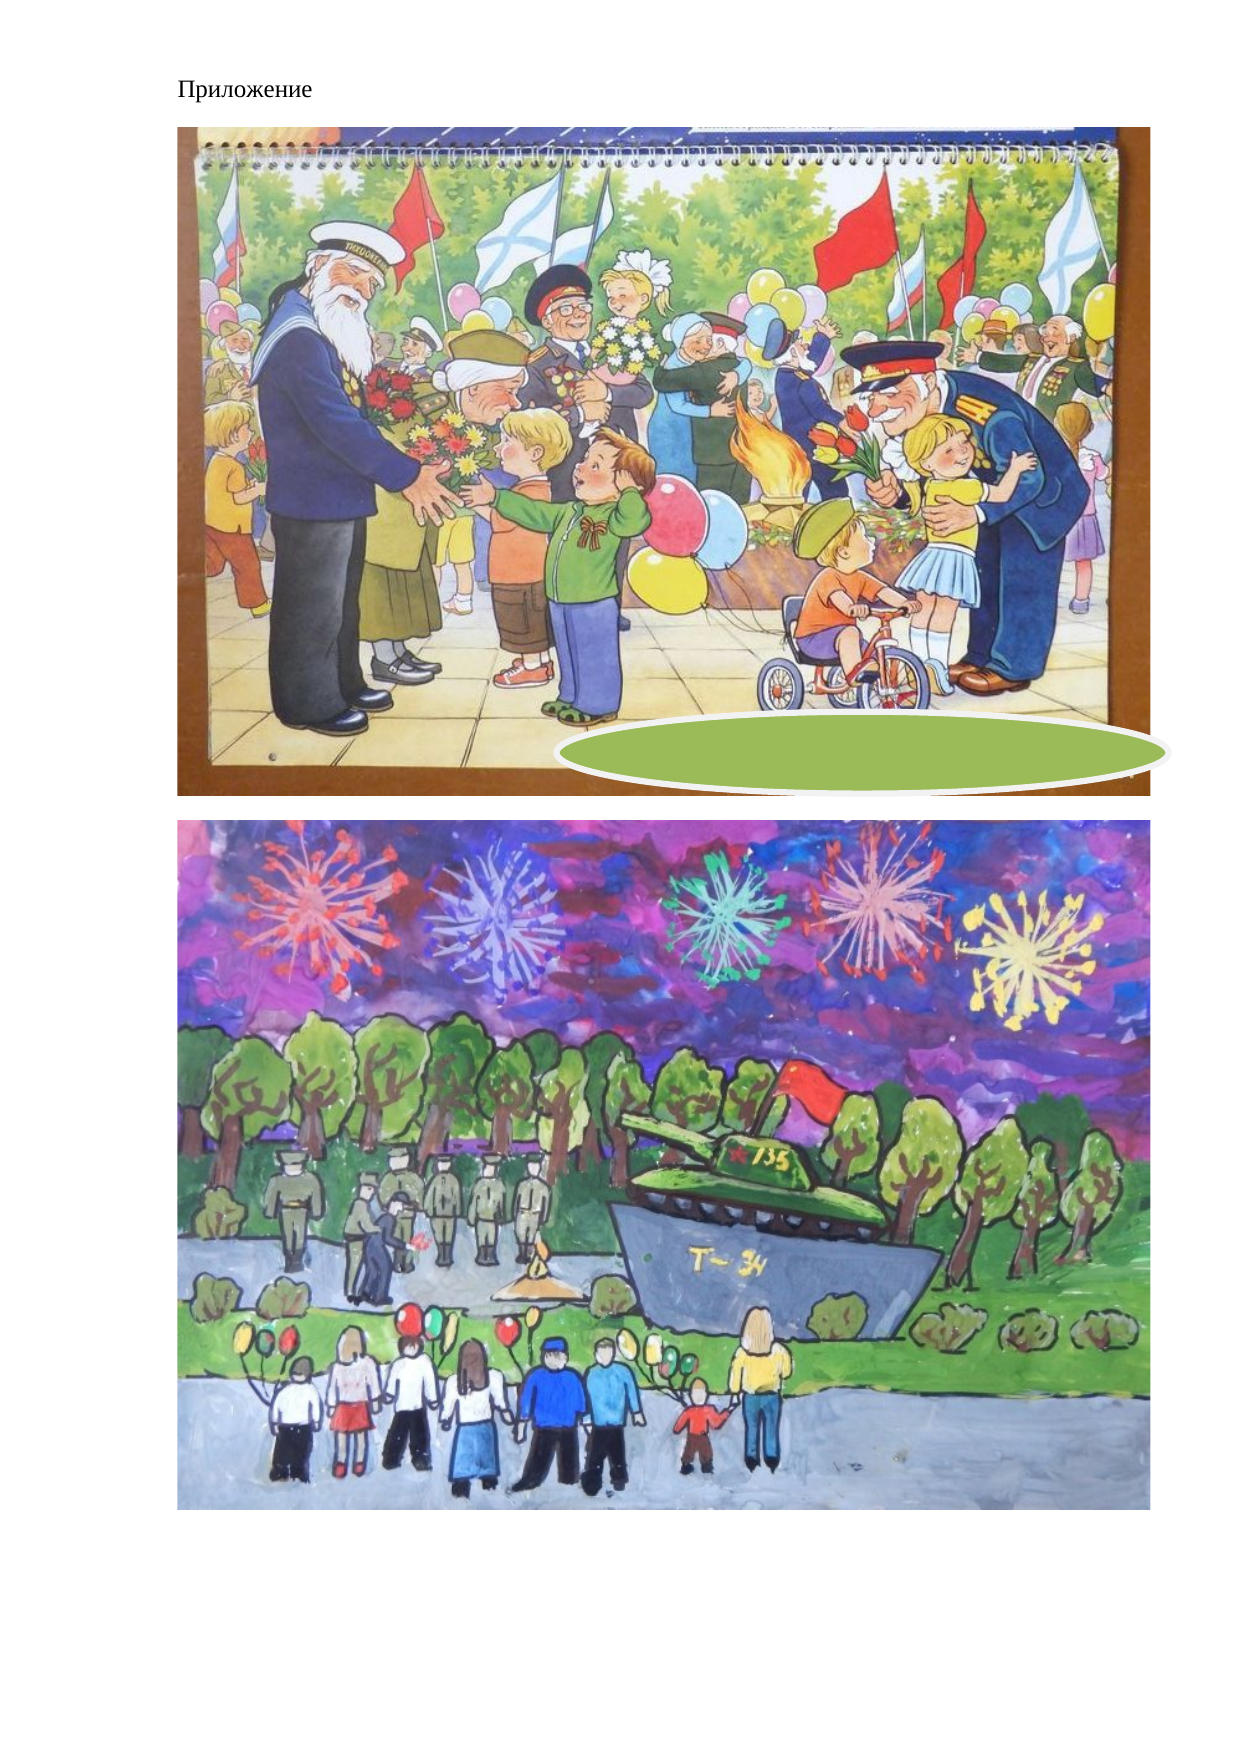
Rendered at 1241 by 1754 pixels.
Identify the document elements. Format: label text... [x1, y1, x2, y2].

picture [177, 820, 1151, 1510]
picture [952, 771, 1151, 796]
text Приложение [177, 74, 1152, 103]
picture [177, 127, 1151, 796]
